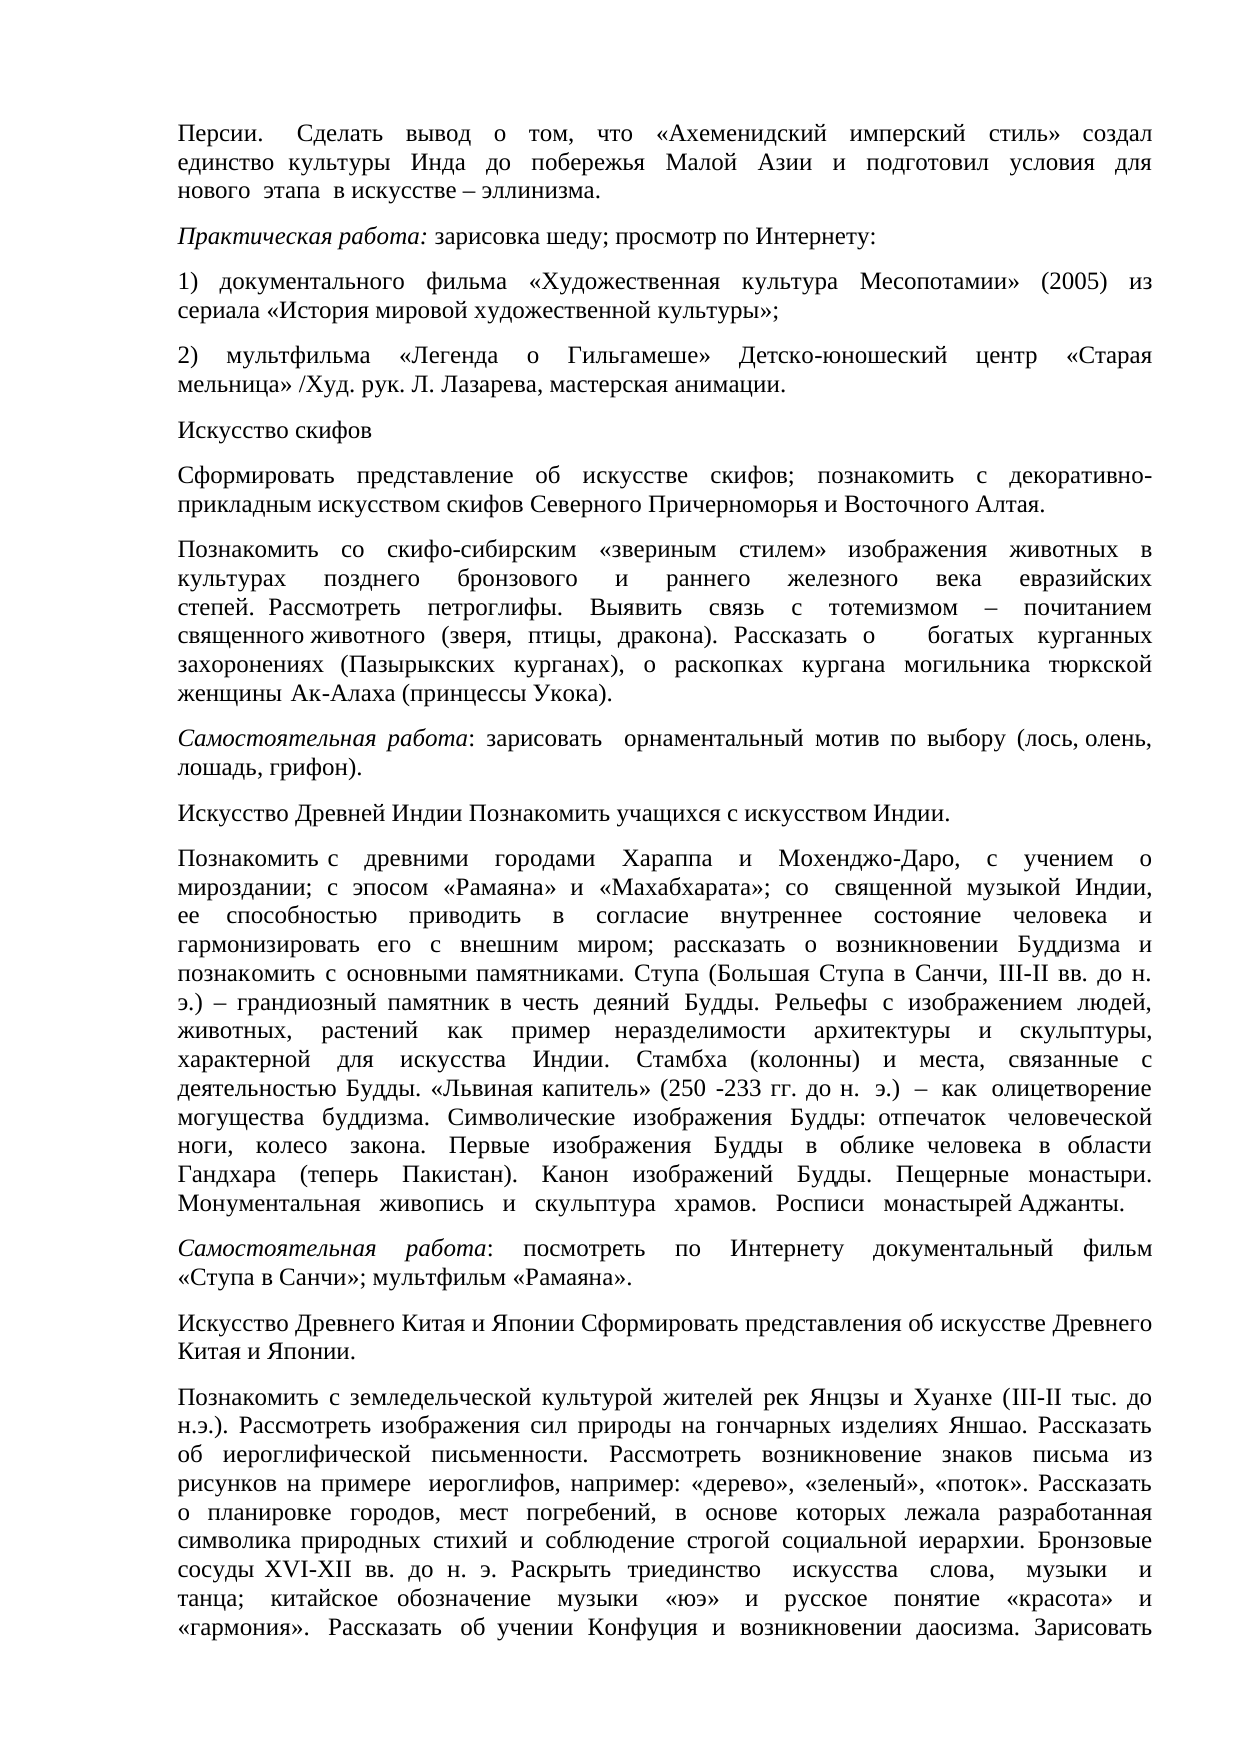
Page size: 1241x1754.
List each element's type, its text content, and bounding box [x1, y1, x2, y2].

text Познакомить с древними городами Хараппа и Мохенджо-Даро, с учением о мироздании; с эпосом «Рамаяна» и «Махабхарата»; со священной музыкой Индии, ее способностью приводить в согласие внутреннее состояние человека и гармонизировать его с внешним миром; рассказать о возникновении Буддизма и познакомить с основными памятниками. Ступа (Большая Ступа в Санчи, III-II вв. до н. э.) – грандиозный памятник в честь деяний Будды. Рельефы с изображением людей, животных, растений как пример неразделимости архитектуры и скульптуры, характерной для искусства Индии. Стамбха (колонны) и места, связанные с деятельностью Будды. «Львиная капитель» (250 -233 гг. до н. э.) – как олицетворение могущества буддизма. Символические изображения Будды: отпечаток человеческой ноги, колесо закона. Первые изображения Будды в облике человека в области Гандхара (теперь Пакистан). Канон изображений Будды. Пещерные монастыри. Монументальная живопись и скульптура храмов. Росписи монастырей Аджанты. [177, 843, 1152, 1217]
text Искусство скифов [177, 415, 1152, 443]
text Самостоятельная работа: зарисовать орнаментальный мотив по выбору (лось, олень, лошадь, грифон). [177, 723, 1152, 781]
text Сформировать представление об искусстве скифов; познакомить с декоративно-прикладным искусством скифов Северного Причерноморья и Восточного Алтая. [177, 460, 1152, 518]
text Познакомить со скифо-сибирским «звериным стилем» изображения животных в культурах позднего бронзового и раннего железного века евразийских степей. Рассмотреть петроглифы. Выявить связь с тотемизмом – почитанием священного животного (зверя, птицы, дракона). Рассказать о богатых курганных захоронениях (Пазырыкских курганах), о раскопках кургана могильника тюркской женщины Ак-Алаха (принцессы Укока). [177, 534, 1152, 707]
text Самостоятельная работа: посмотреть по Интернету документальный фильм «Ступа в Санчи»; мультфильм «Рамаяна». [177, 1233, 1152, 1291]
text 1) документального фильма «Художественная культура Месопотамии» (2005) из сериала «История мировой художественной культуры»; [177, 266, 1152, 324]
text Практическая работа: зарисовка шеду; просмотр по Интернету: [177, 221, 1152, 250]
text Искусство Древнего Китая и Японии Сформировать представления об искусстве Древнего Китая и Японии. [177, 1308, 1152, 1365]
text Искусство Древней Индии Познакомить учащихся с искусством Индии. [177, 798, 1152, 826]
text 2) мультфильма «Легенда о Гильгамеше» Детско-юношеский центр «Старая мельница» /Худ. рук. Л. Лазарева, мастерская анимации. [177, 341, 1152, 398]
text Персии. Сделать вывод о том, что «Ахеменидский имперский стиль» создал единство культуры Инда до побережья Малой Азии и подготовил условия для нового этапа в искусстве – эллинизма. [177, 118, 1152, 204]
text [177, 1382, 1152, 1641]
